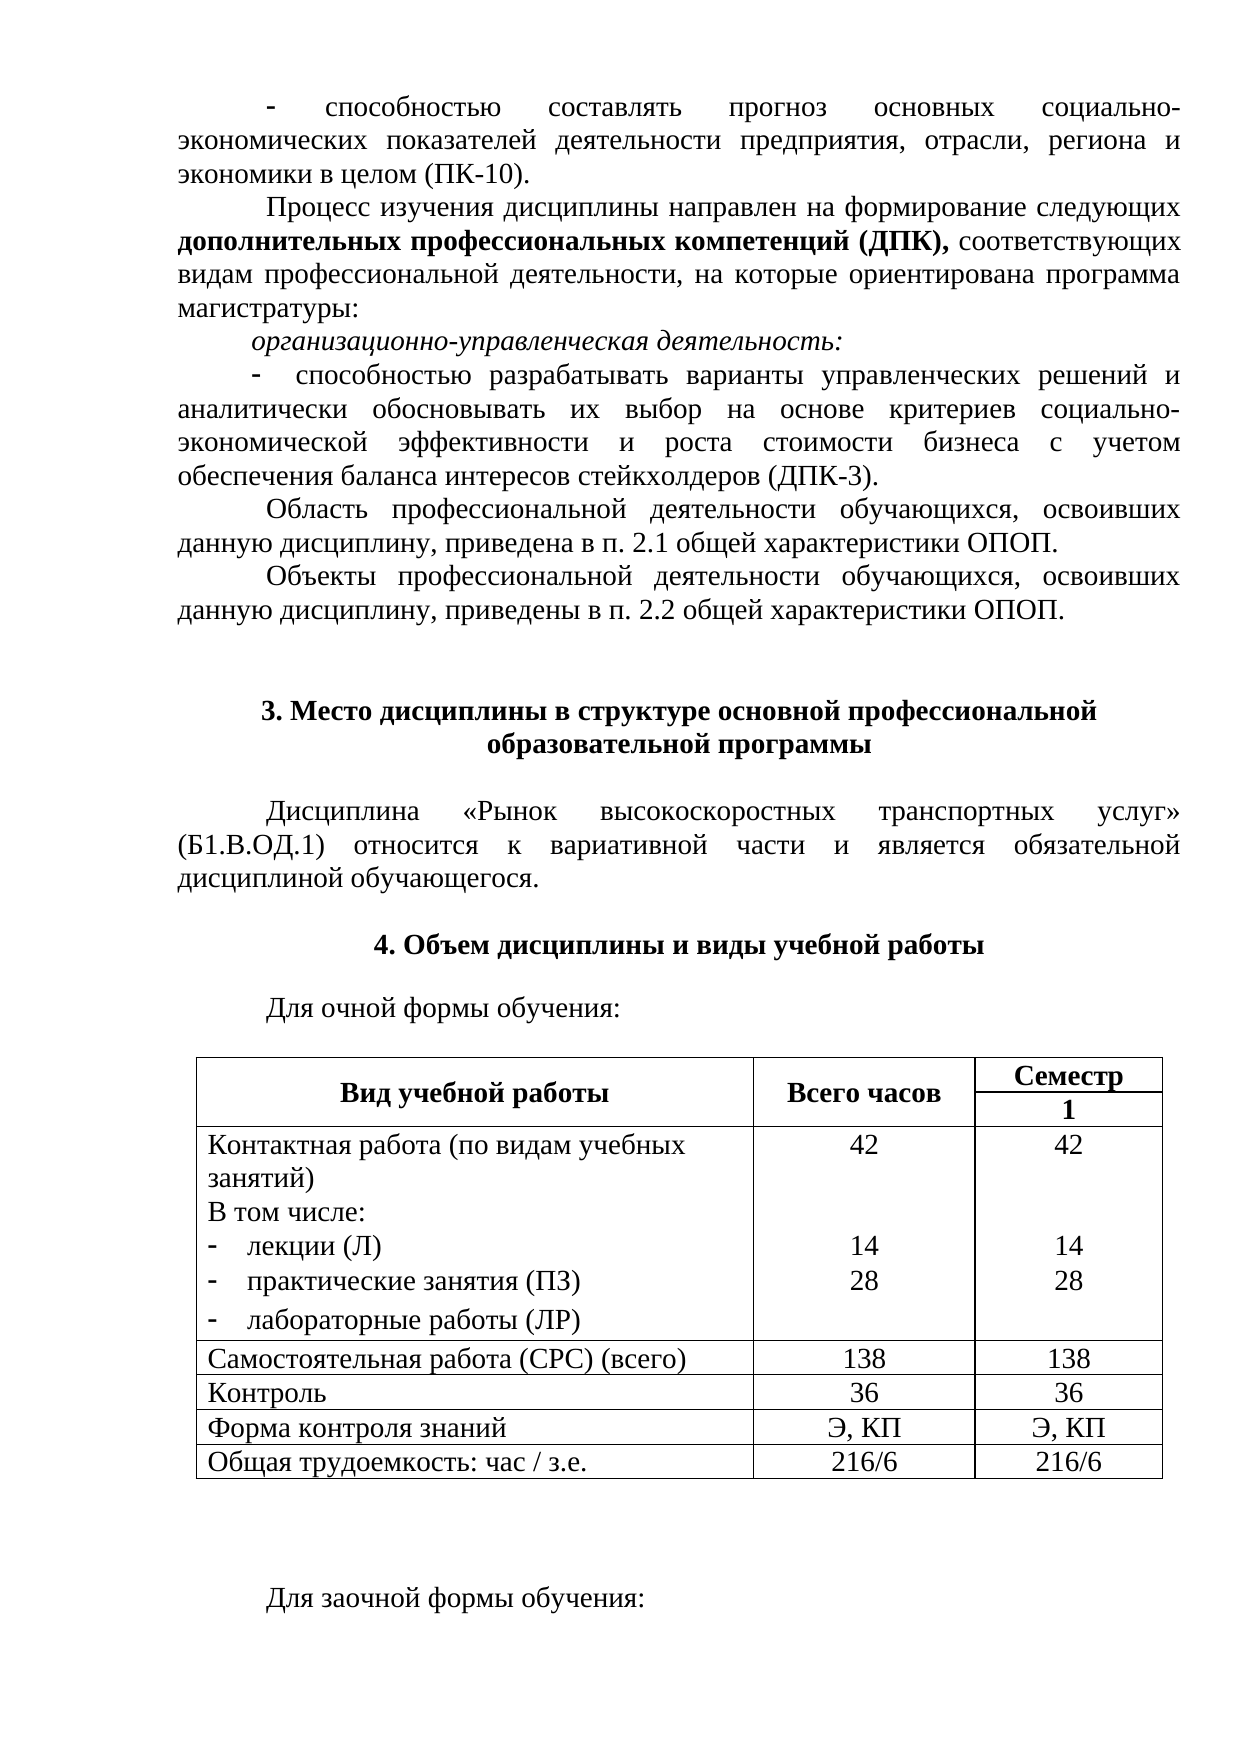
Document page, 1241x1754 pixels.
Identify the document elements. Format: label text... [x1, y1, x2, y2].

text Процесс изучения дисциплины направлен на формирование следующих дополнительных профессиональных компетенций (ДПК), соответствующих видам профессиональной деятельности, на которые ориентирована программа магистратуры: [177, 189, 1181, 323]
text 3. Место дисциплины в структуре основной профессиональной образовательной программы [177, 693, 1181, 760]
table_cell В том числе: лекции (Л) [197, 1194, 753, 1262]
table_cell Контроль [197, 1375, 753, 1409]
text 4. Объем дисциплины и виды учебной работы [177, 927, 1181, 961]
table_cell 216/6 [754, 1445, 974, 1478]
table_cell 138 [976, 1341, 1162, 1374]
text организационно-управленческая деятельность: [177, 323, 1181, 357]
table_cell Самостоятельная работа (СРС) (всего) [197, 1341, 753, 1374]
table_cell 42 [976, 1127, 1162, 1194]
list способностью разрабатывать варианты управленческих решений и аналитически обосновывать их выбор на основе критериев социально-экономической эффективности и роста стоимости бизнеса с учетом обеспечения баланса интересов стейкхолдеров (ДПК-3). [177, 357, 1181, 491]
table_cell 216/6 [976, 1445, 1162, 1478]
table_cell практические занятия (ПЗ) [197, 1262, 753, 1298]
table_cell 42 [754, 1127, 974, 1194]
table_cell 14 [976, 1194, 1162, 1262]
table_cell Э, КП [754, 1410, 974, 1443]
table_cell лабораторные работы (ЛР) [197, 1298, 753, 1340]
table_header Всего часов [754, 1058, 974, 1126]
table_cell Контактная работа (по видам учебных занятий) [197, 1127, 753, 1194]
table_header Вид учебной работы [197, 1058, 753, 1126]
text Дисциплина «Рынок высокоскоростных транспортных услуг» (Б1.В.ОД.1) относится к вариативной части и является обязательной дисциплиной обучающегося. [177, 793, 1181, 894]
table_cell 14 [754, 1194, 974, 1262]
table_cell 138 [754, 1341, 974, 1374]
table_cell 28 [754, 1262, 974, 1298]
table_cell [754, 1298, 974, 1340]
table_cell 28 [976, 1262, 1162, 1298]
table_cell Э, КП [976, 1410, 1162, 1443]
table_cell 36 [754, 1375, 974, 1409]
text Для заочной формы обучения: [177, 1580, 1181, 1613]
table_cell 1 [976, 1093, 1162, 1126]
table_cell [976, 1298, 1162, 1340]
list способностью составлять прогноз основных социально-экономических показателей деятельности предприятия, отрасли, региона и экономики в целом (ПК-10). [177, 89, 1181, 189]
table_header Семестр [976, 1058, 1162, 1091]
text Для очной формы обучения: [177, 990, 1181, 1023]
text Объекты профессиональной деятельности обучающихся, освоивших данную дисциплину, приведены в п. 2.2 общей характеристики ОПОП. [177, 558, 1181, 626]
text Область профессиональной деятельности обучающихся, освоивших данную дисциплину, приведена в п. 2.1 общей характеристики ОПОП. [177, 491, 1181, 558]
table_cell 36 [976, 1375, 1162, 1409]
table_cell Общая трудоемкость: час / з.е. [197, 1445, 753, 1478]
table_cell Форма контроля знаний [197, 1410, 753, 1443]
